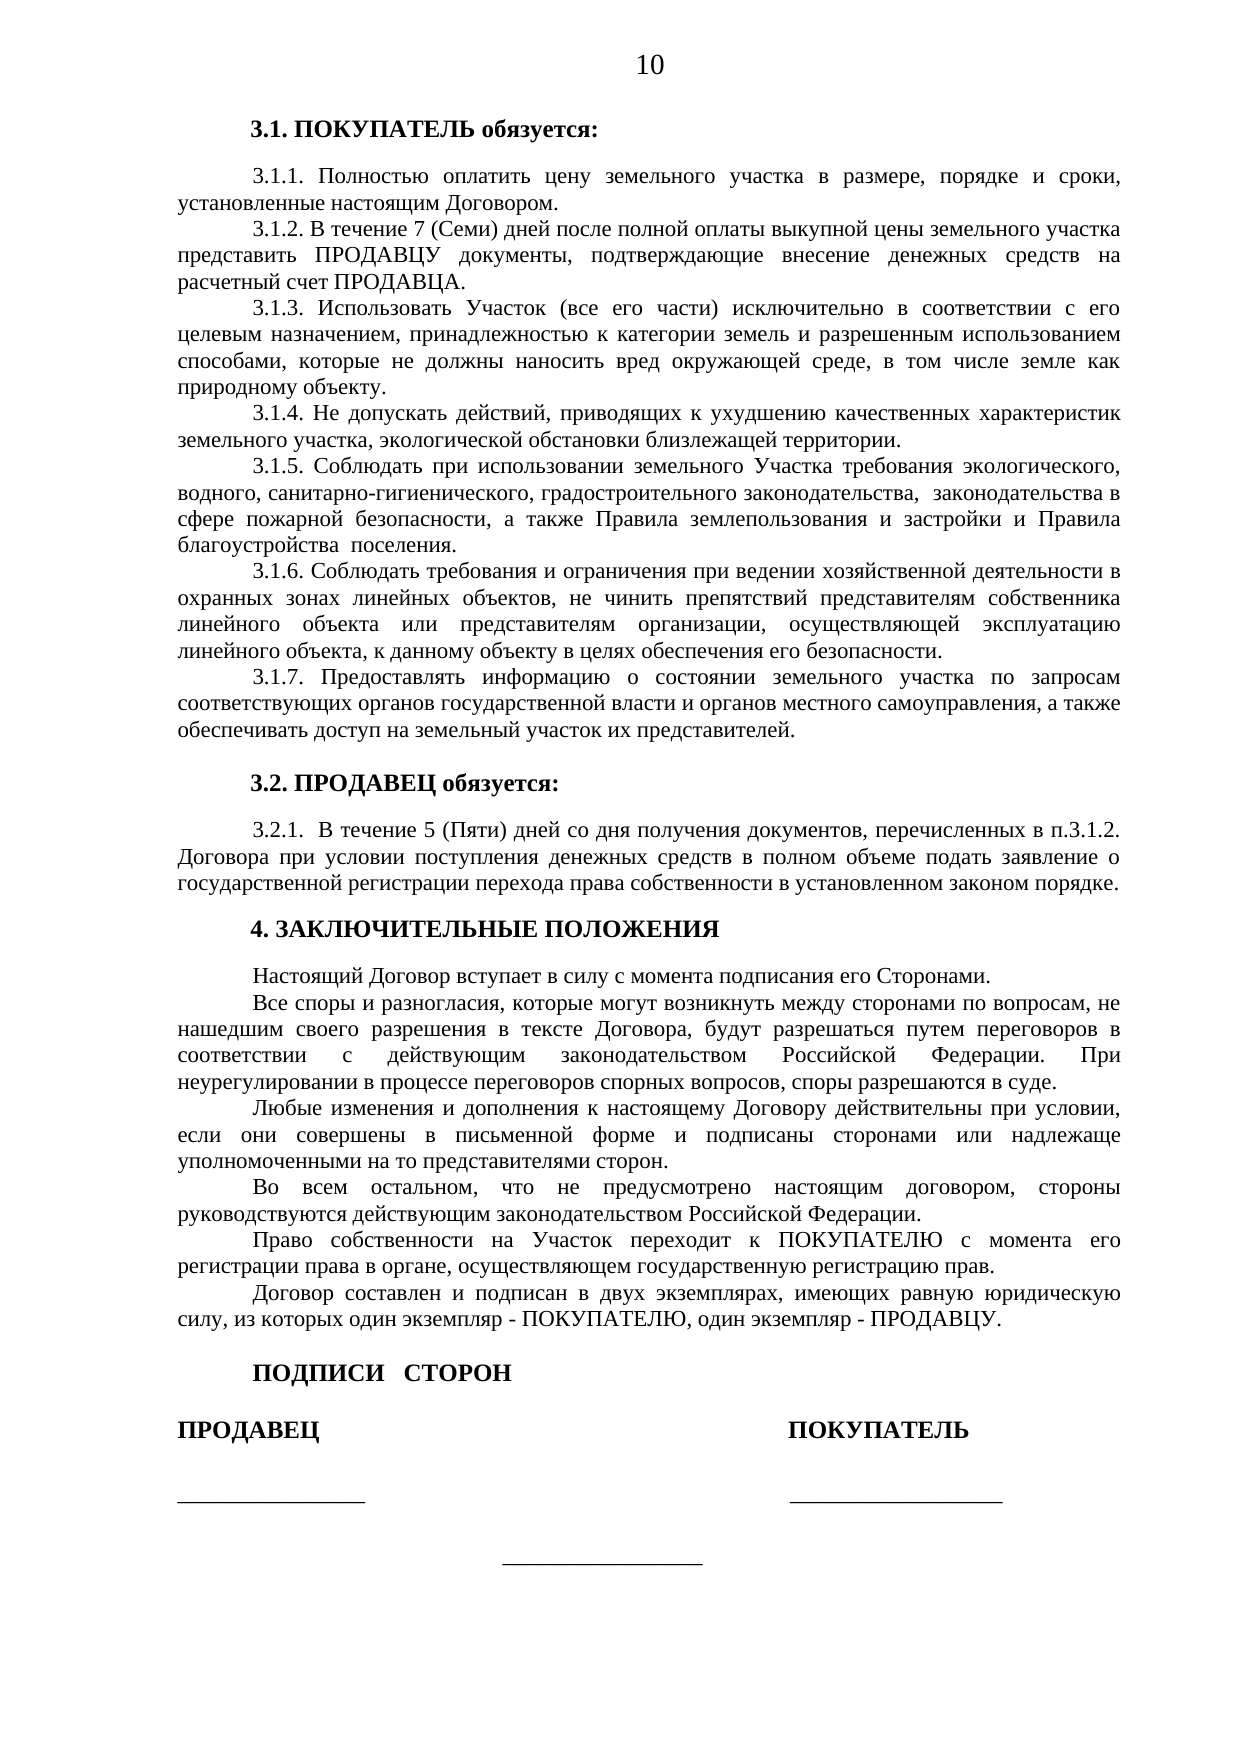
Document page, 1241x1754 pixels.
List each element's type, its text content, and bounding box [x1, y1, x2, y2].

text Договор составлен и подписан в двух экземплярах, имеющих равную юридическую силу, из которых один экземпляр - ПОКУПАТЕЛЮ, один экземпляр - ПРОДАВЦУ. [177, 1279, 1122, 1331]
text Во всем остальном, что не предусмотрено настоящим договором, стороны руководствуются действующим законодательством Российской Федерации. [177, 1173, 1122, 1226]
text 3.1.5. Соблюдать при использовании земельного Участка требования экологического, водного, санитарно-гигиенического, градостроительного законодательства, законодательства в сфере пожарной безопасности, а также Правила землепользования и застройки и Правила благоустройства поселения. [177, 452, 1122, 558]
text Настоящий Договор вступает в силу с момента подписания его Сторонами. [177, 962, 1122, 989]
text ________________ [177, 1539, 1122, 1568]
text Все споры и разногласия, которые могут возникнуть между сторонами по вопросам, не нашедшим своего разрешения в тексте Договора, будут разрешаться путем переговоров в соответствии с действующим законодательством Российской Федерации. При неурегулировании в процессе переговоров спорных вопросов, споры разрешаются в суде. [177, 989, 1122, 1094]
text 3.1. ПОКУПАТЕЛЬ обязуется: [177, 114, 1121, 143]
text Любые изменения и дополнения к настоящему Договору действительны при условии, если они совершены в письменной форме и подписаны сторонами или надлежаще уполномоченными на то представителями сторон. [177, 1094, 1122, 1173]
text 3.2. ПРОДАВЕЦ обязуется: [177, 768, 1121, 797]
text 3.1.6. Соблюдать требования и ограничения при ведении хозяйственной деятельности в охранных зонах линейных объектов, не чинить препятствий представителям собственника линейного объекта или представителям организации, осуществляющей эксплуатацию линейного объекта, к данному объекту в целях обеспечения его безопасности. [177, 558, 1122, 663]
text _______________ _________________ [177, 1477, 1122, 1506]
text ПРОДАВЕЦ ПОКУПАТЕЛЬ [177, 1415, 1122, 1444]
text 3.2.1. В течение 5 (Пяти) дней со дня получения документов, перечисленных в п.3.1.2. Договора при условии поступления денежных средств в полном объеме подать заявление о государственной регистрации перехода права собственности в установленном законом порядке. [177, 816, 1122, 895]
text 3.1.4. Не допускать действий, приводящих к ухудшению качественных характеристик земельного участка, экологической обстановки близлежащей территории. [177, 399, 1122, 452]
text 3.1.3. Использовать Участок (все его части) исключительно в соответствии с его целевым назначением, принадлежностью к категории земель и разрешенным использованием способами, которые не должны наносить вред окружающей среде, в том числе земле как природному объекту. [177, 294, 1122, 399]
text 3.1.7. Предоставлять информацию о состоянии земельного участка по запросам соответствующих органов государственной власти и органов местного самоуправления, а также обеспечивать доступ на земельный участок их представителей. [177, 663, 1122, 742]
text 3.1.2. В течение 7 (Семи) дней после полной оплаты выкупной цены земельного участка представить ПРОДАВЦУ документы, подтверждающие внесение денежных средств на расчетный счет ПРОДАВЦА. [177, 215, 1122, 294]
text 3.1.1. Полностью оплатить цену земельного участка в размере, порядке и сроки, установленные настоящим Договором. [177, 162, 1122, 215]
text 4. ЗАКЛЮЧИТЕЛЬНЫЕ ПОЛОЖЕНИЯ [177, 914, 1122, 943]
text Право собственности на Участок переходит к ПОКУПАТЕЛЮ с момента его регистрации права в органе, осуществляющем государственную регистрацию прав. [177, 1226, 1122, 1279]
text ПОДПИСИ СТОРОН [177, 1358, 1121, 1387]
